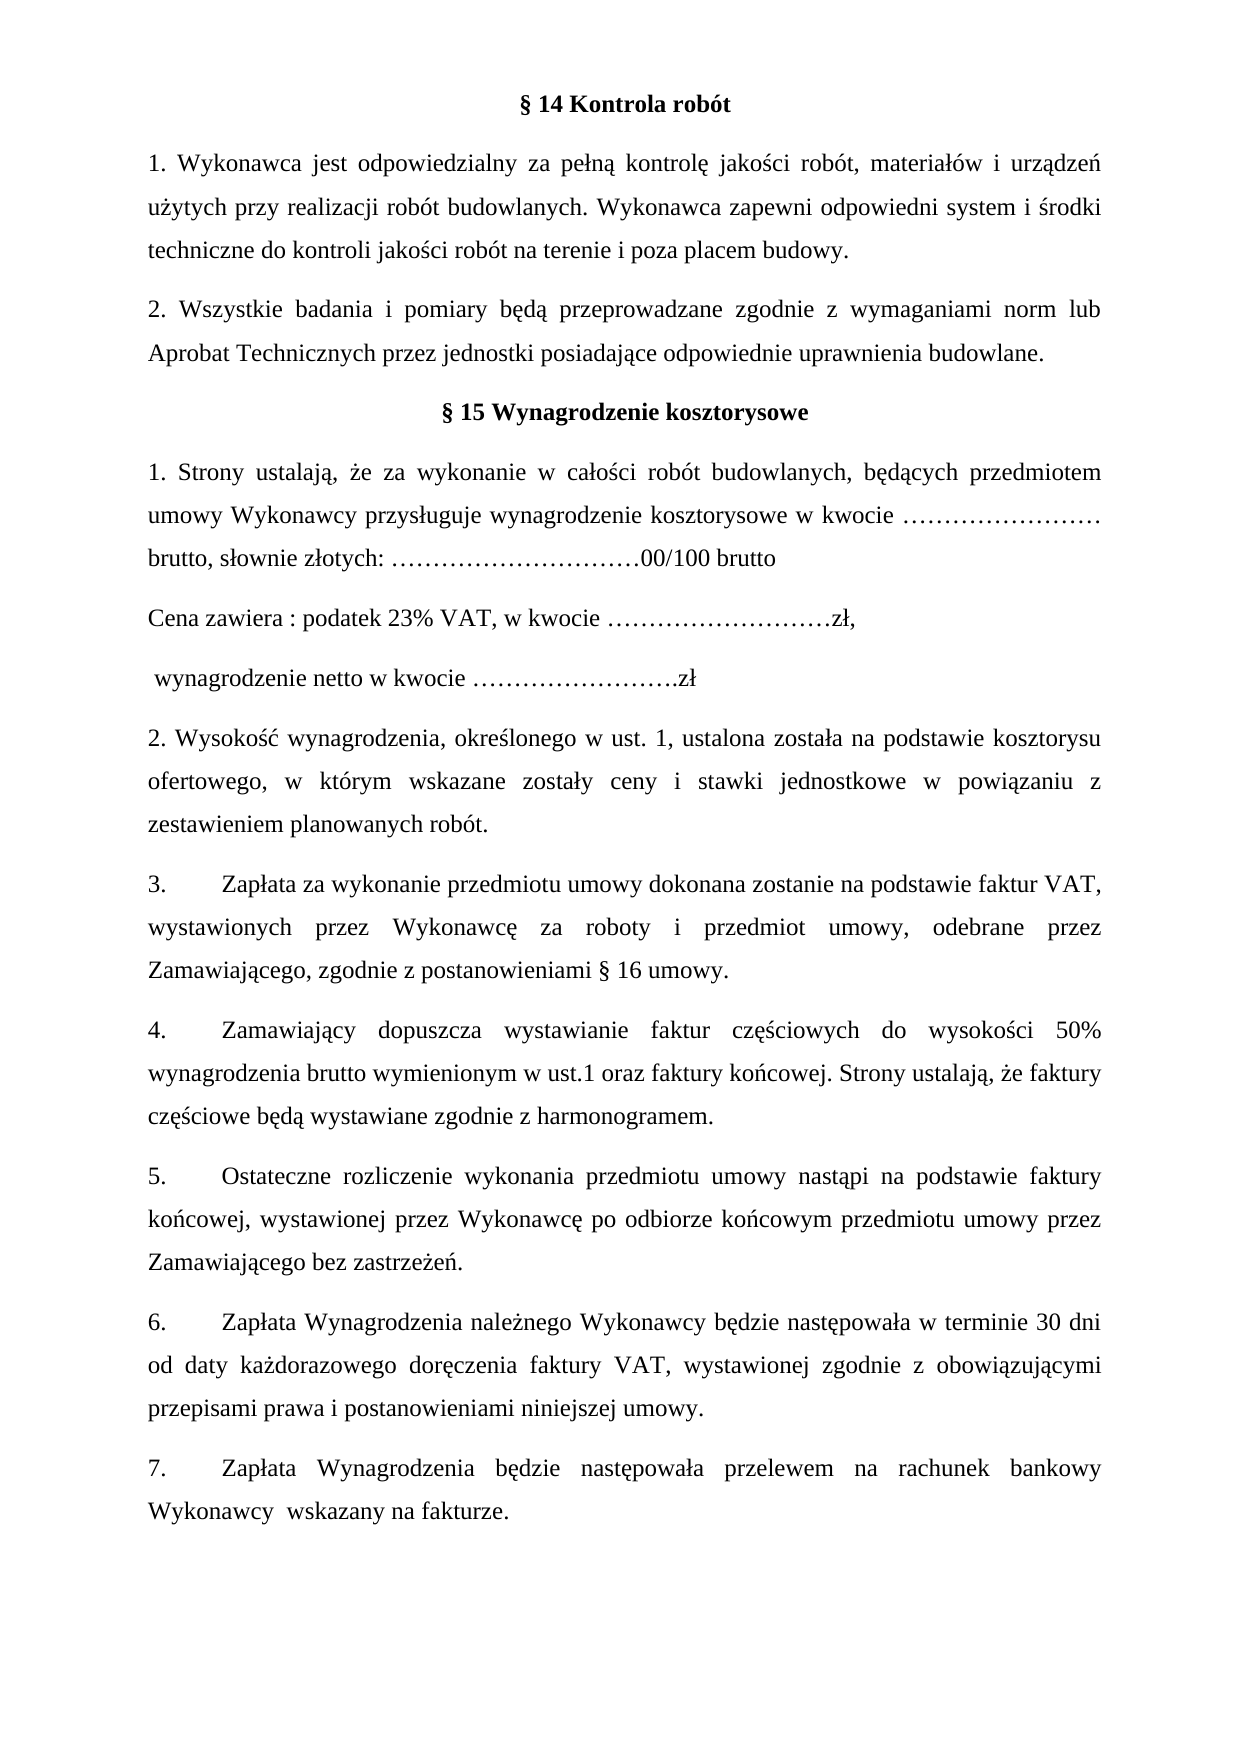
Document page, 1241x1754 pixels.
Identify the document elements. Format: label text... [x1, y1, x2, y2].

text wynagrodzenie netto w kwocie …………………….zł [148, 663, 1102, 692]
text § 15 Wynagrodzenie kosztorysowe [148, 397, 1102, 426]
text 7. Zapłata Wynagrodzenia będzie następowała przelewem na rachunek bankowy Wykonawcy wskazany na fakturze. [148, 1453, 1102, 1525]
text 1. Strony ustalają, że za wykonanie w całości robót budowlanych, będących przedmiotem umowy Wykonawcy przysługuje wynagrodzenie kosztorysowe w kwocie …………………… brutto, słownie złotych: …………………………00/100 brutto [148, 457, 1102, 572]
text 3. Zapłata za wykonanie przedmiotu umowy dokonana zostanie na podstawie faktur VAT, wystawionych przez Wykonawcę za roboty i przedmiot umowy, odebrane przez Zamawiającego, zgodnie z postanowieniami § 16 umowy. [148, 869, 1102, 984]
text 2. Wszystkie badania i pomiary będą przeprowadzane zgodnie z wymaganiami norm lub Aprobat Technicznych przez jednostki posiadające odpowiednie uprawnienia budowlane. [148, 294, 1102, 366]
text Cena zawiera : podatek 23% VAT, w kwocie ………………………zł, [148, 603, 1102, 632]
text 6. Zapłata Wynagrodzenia należnego Wykonawcy będzie następowała w terminie 30 dni od daty każdorazowego doręczenia faktury VAT, wystawionej zgodnie z obowiązującymi przepisami prawa i postanowieniami niniejszej umowy. [148, 1307, 1102, 1422]
text 1. Wykonawca jest odpowiedzialny za pełną kontrolę jakości robót, materiałów i urządzeń użytych przy realizacji robót budowlanych. Wykonawca zapewni odpowiedni system i środki techniczne do kontroli jakości robót na terenie i poza placem budowy. [148, 148, 1102, 263]
text § 14 Kontrola robót [148, 89, 1102, 117]
text 4. Zamawiający dopuszcza wystawianie faktur częściowych do wysokości 50% wynagrodzenia brutto wymienionym w ust.1 oraz faktury końcowej. Strony ustalają, że faktury częściowe będą wystawiane zgodnie z harmonogramem. [148, 1015, 1102, 1130]
text 5. Ostateczne rozliczenie wykonania przedmiotu umowy nastąpi na podstawie faktury końcowej, wystawionej przez Wykonawcę po odbiorze końcowym przedmiotu umowy przez Zamawiającego bez zastrzeżeń. [148, 1161, 1102, 1276]
text 2. Wysokość wynagrodzenia, określonego w ust. 1, ustalona została na podstawie kosztorysu ofertowego, w którym wskazane zostały ceny i stawki jednostkowe w powiązaniu z zestawieniem planowanych robót. [148, 723, 1102, 838]
